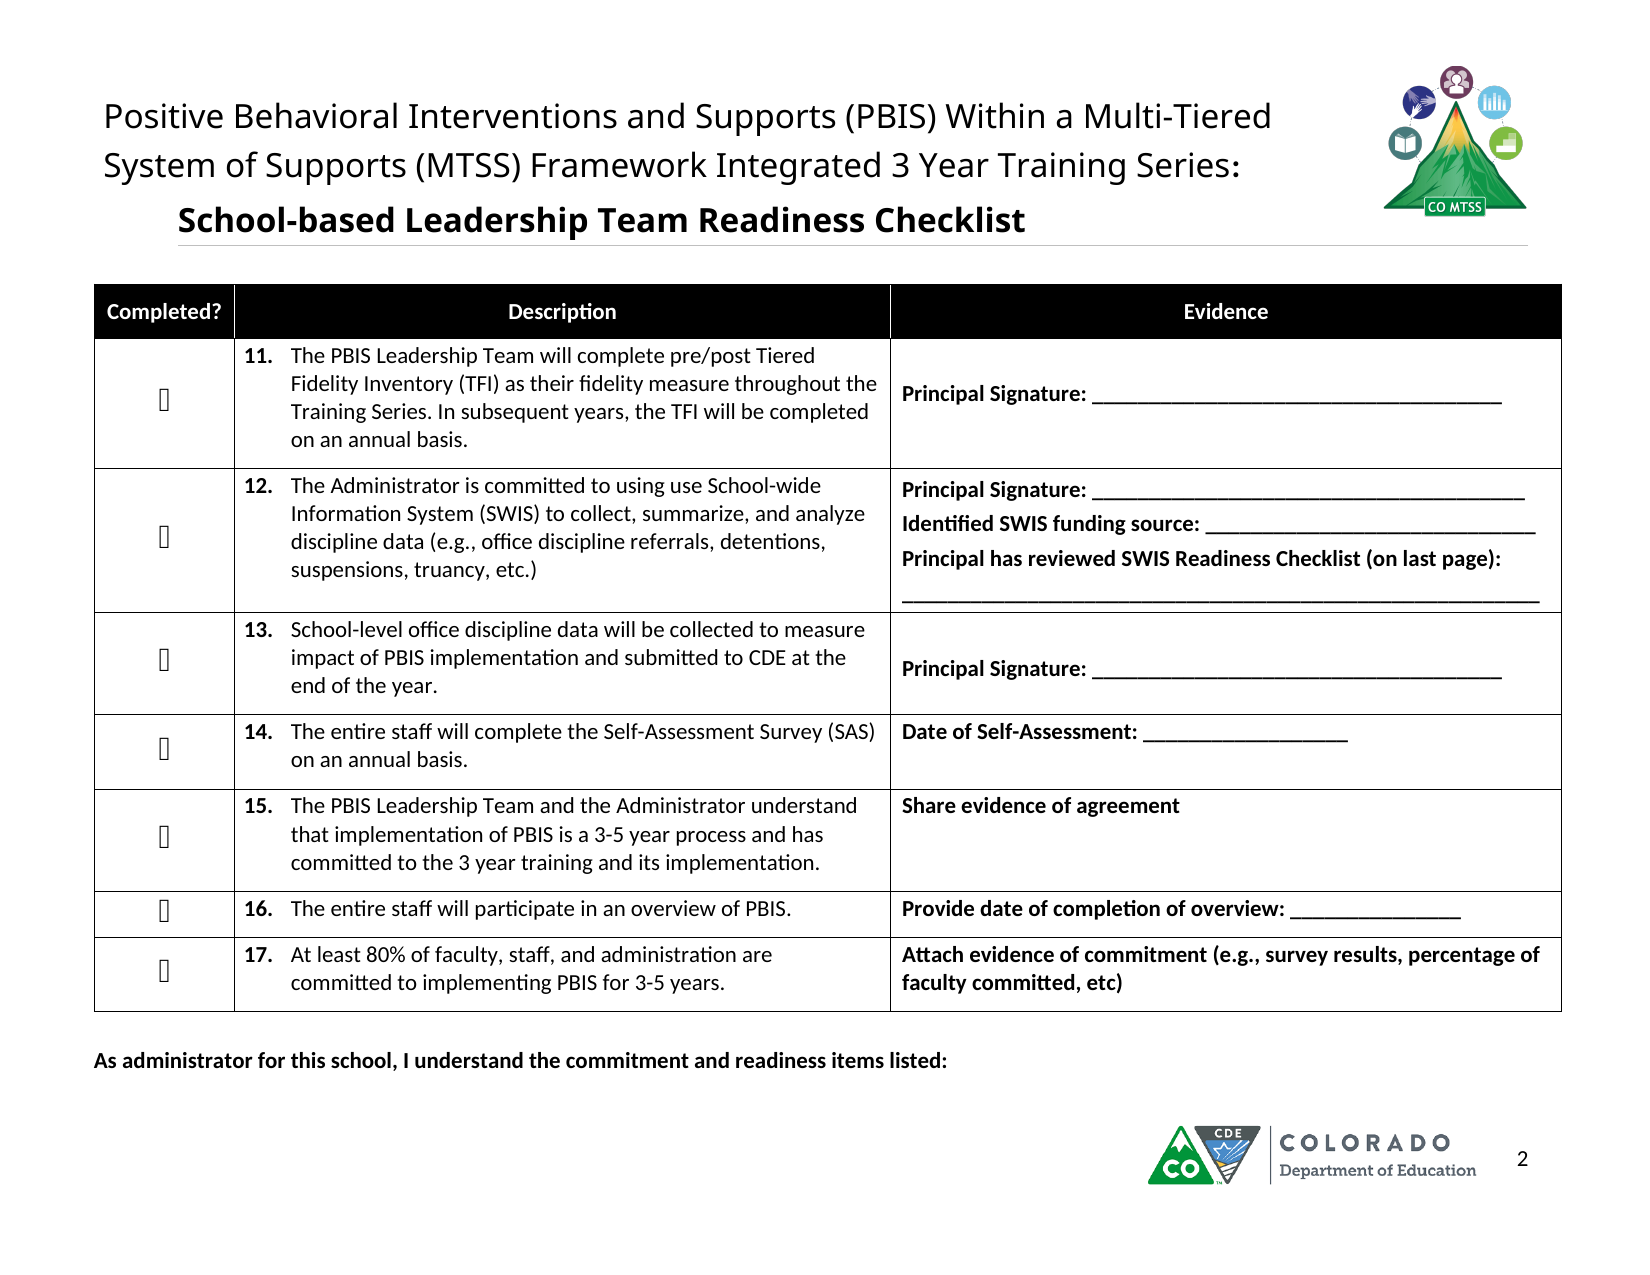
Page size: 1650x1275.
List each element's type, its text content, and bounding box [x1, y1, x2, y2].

table_cell Principal Signature: ____________________________________ [891, 339, 1561, 468]
table_cell [95, 790, 234, 891]
table_cell Principal Signature: ____________________________________ [891, 613, 1561, 714]
table_header Completed? [95, 285, 234, 338]
table_cell School-level office discipline data will be collected to measure impact of PBIS implementation and submitted to CDE at the end of the year. [235, 613, 890, 714]
table_cell Provide date of completion of overview: _______________ [891, 892, 1561, 937]
table_cell [95, 613, 234, 714]
text As administrator for this school, I understand the commitment and readiness items listed: [94, 1046, 1528, 1074]
table_cell [95, 715, 234, 788]
table_cell [95, 938, 234, 1011]
table_cell The PBIS Leadership Team and the Administrator understand that implementation of PBIS is a 3-5 year process and has committed to the 3 year training and its implementation. [235, 790, 890, 891]
picture [1146, 1125, 1477, 1185]
table_cell The entire staff will complete the Self-Assessment Survey (SAS) on an annual basis. [235, 715, 890, 788]
table_cell [95, 339, 234, 468]
table_cell Date of Self-Assessment: __________________ [891, 715, 1561, 788]
table_cell [95, 469, 234, 612]
table_header Evidence [891, 285, 1561, 338]
table_header Description [235, 285, 890, 338]
table_cell Principal Signature: ______________________________________ Identified SWIS funding source: _____________________________ Principal has reviewed SWIS Readiness Checklist (on last page): ________________________________________________________ [891, 469, 1561, 612]
table_cell Share evidence of agreement [891, 790, 1561, 891]
table_cell The PBIS Leadership Team will complete pre/post Tiered Fidelity Inventory (TFI) as their fidelity measure throughout the Training Series. In subsequent years, the TFI will be completed on an annual basis. [235, 339, 890, 468]
table_cell Attach evidence of commitment (e.g., survey results, percentage of faculty committed, etc) [891, 938, 1561, 1011]
table_cell At least 80% of faculty, staff, and administration are committed to implementing PBIS for 3-5 years. [235, 938, 890, 1011]
table_cell [95, 892, 234, 937]
table_cell The Administrator is committed to using use School-wide Information System (SWIS) to collect, summarize, and analyze discipline data (e.g., office discipline referrals, detentions, suspensions, truancy, etc.) [235, 469, 890, 612]
table_cell The entire staff will participate in an overview of PBIS. [235, 892, 890, 937]
picture [1383, 66, 1527, 218]
